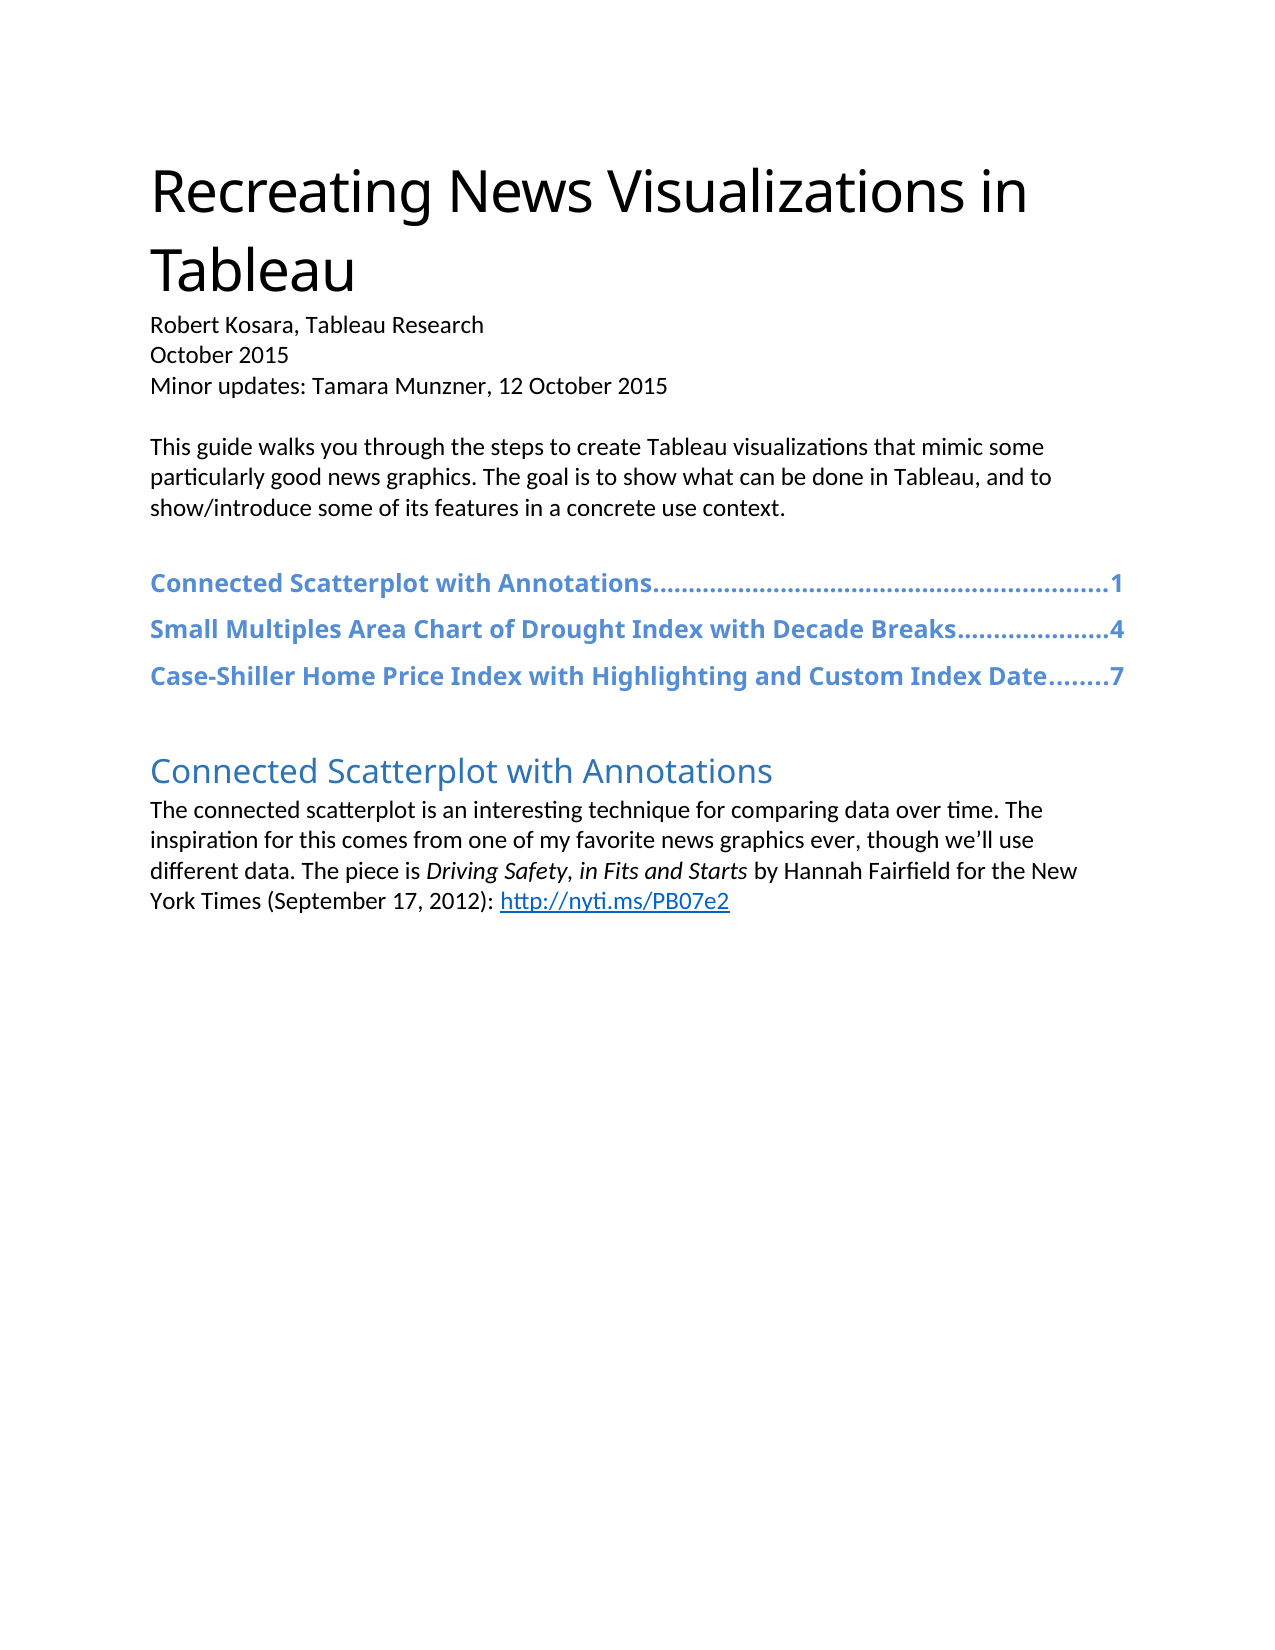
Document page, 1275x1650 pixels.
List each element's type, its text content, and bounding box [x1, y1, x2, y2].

text The connected scatterplot is an interesting technique for comparing data over time. The inspiration for this comes from one of my favorite news graphics ever, though we’ll use different data. The piece is Driving Safety, in Fits and Starts by Hannah Fairfield for the New York Times (September 17, 2012): http://nyti.ms/PB07e2 [150, 794, 1125, 916]
text This guide walks you through the steps to create Tableau visualizations that mimic some particularly good news graphics. The goal is to show what can be done in Tableau, and to show/introduce some of its features in a concrete use context. [150, 431, 1125, 523]
subtitle Connected Scatterplot with Annotations [150, 748, 1125, 794]
text Minor updates: Tamara Munzner, 12 October 2015 [150, 370, 1125, 401]
text Connected Scatterplot with Annotations 1 [150, 566, 1125, 600]
text Small Multiples Area Chart of Drought Index with Decade Breaks 4 [150, 612, 1125, 646]
text Case-Shiller Home Price Index with Highlighting and Custom Index Date 7 [150, 659, 1125, 693]
title Recreating News Visualizations in Tableau [150, 150, 1125, 309]
text Robert Kosara, Tableau Research [150, 309, 1125, 339]
text October 2015 [150, 339, 1125, 370]
